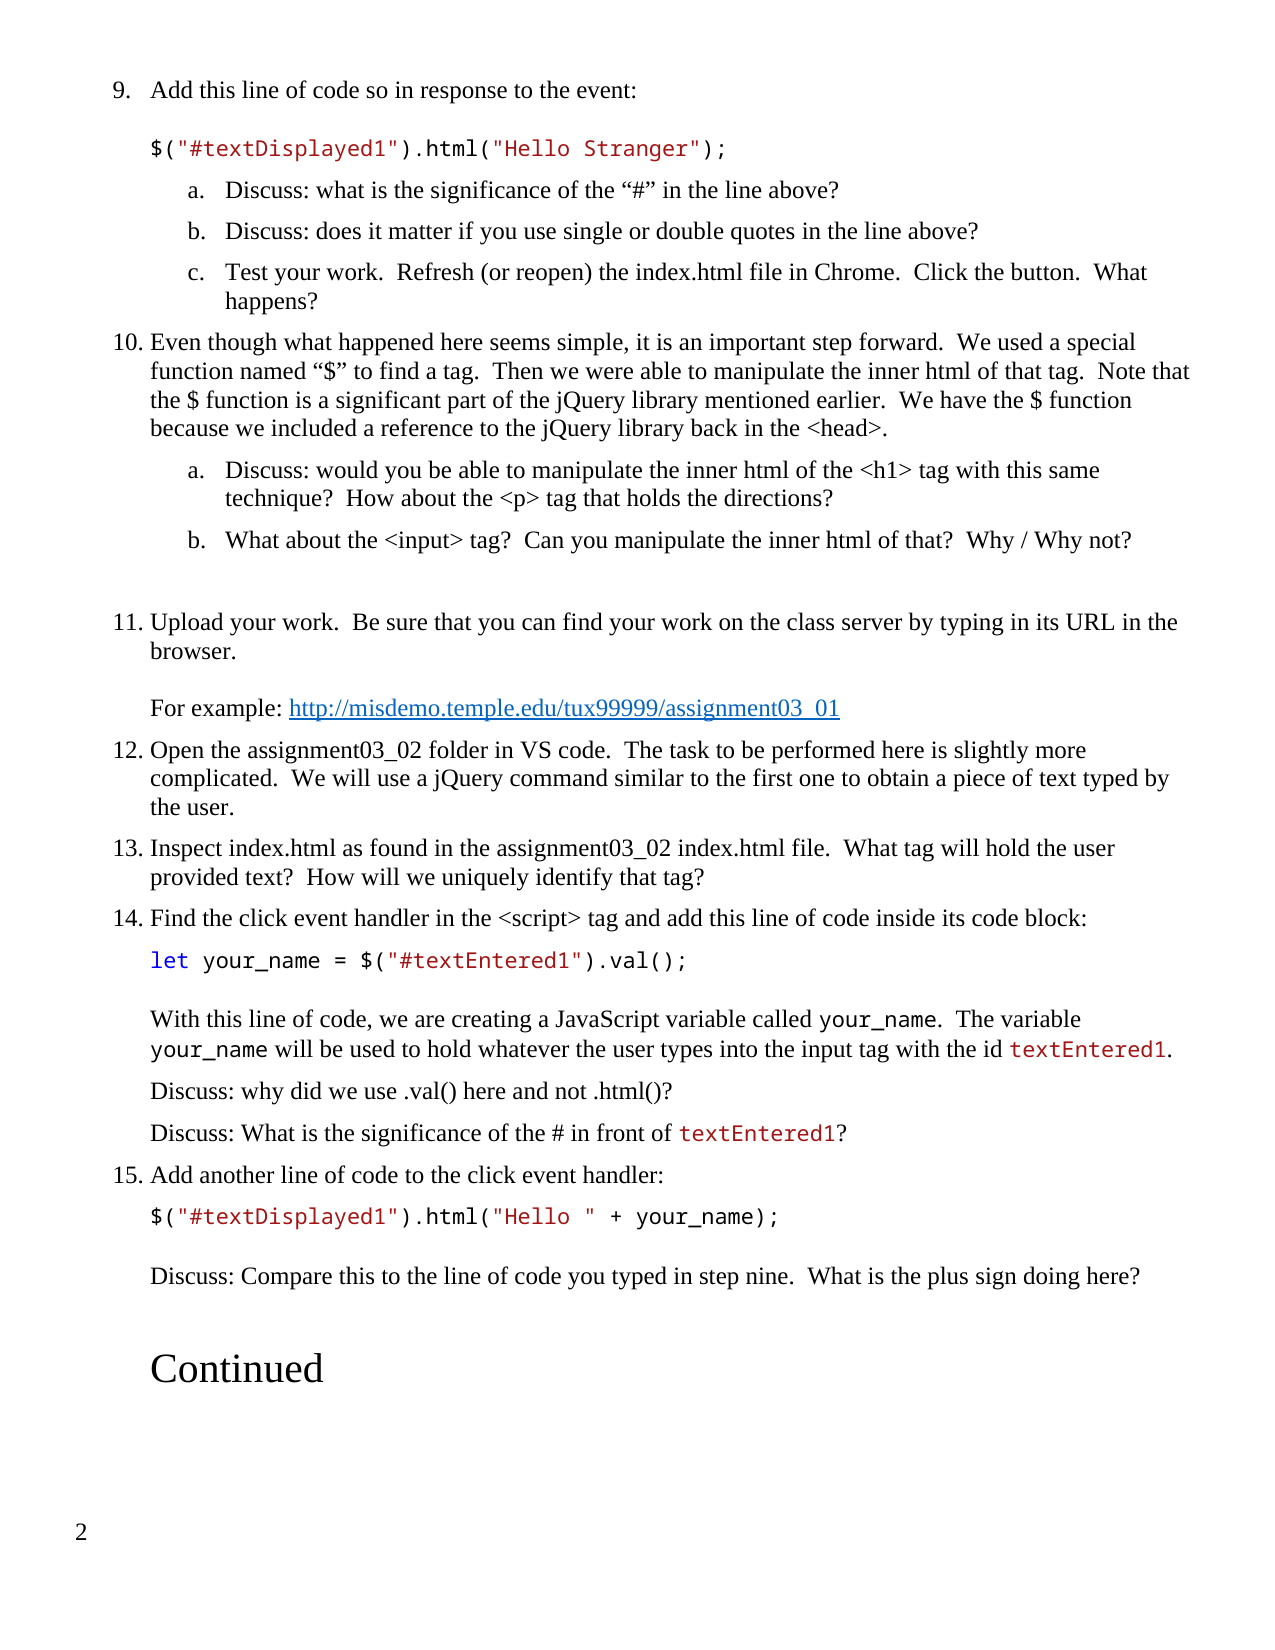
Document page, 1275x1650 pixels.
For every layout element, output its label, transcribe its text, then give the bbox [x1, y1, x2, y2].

list What about the <input> tag? Can you manipulate the inner html of that? Why / Why not? [187, 525, 1200, 553]
list let your_name = $("#textEntered1").val(); [150, 945, 1200, 974]
list Inspect index.html as found in the assignment03_02 index.html file. What tag will hold the user provided text? How will we uniquely identify that tag? [112, 833, 1200, 891]
list Open the assignment03_02 folder in VS code. The task to be performed here is slightly more complicated. We will use a jQuery command similar to the first one to obtain a piece of text typed by the user. [112, 735, 1200, 821]
list Discuss: what is the significance of the “#” in the line above? [187, 175, 1200, 203]
list Discuss: why did we use .val() here and not .html()? [150, 1076, 1200, 1105]
list Discuss: would you be able to manipulate the inner html of the <h1> tag with this same technique? How about the <p> tag that holds the directions? [187, 455, 1200, 512]
list $("#textDisplayed1").html("Hello " + your_name); [150, 1201, 1200, 1231]
list Discuss: Compare this to the line of code you typed in step nine. What is the plus sign doing here? [150, 1261, 1200, 1289]
list Find the click event handler in the <script> tag and add this line of code inside its code block: [112, 903, 1200, 932]
list Add another line of code to the click event handler: [112, 1160, 1200, 1189]
list Upload your work. Be sure that you can find your work on the class server by typing in its URL in the browser. For example: http://misdemo.temple.edu/tux99999/assignment03_01 [112, 607, 1200, 722]
list Even though what happened here seems simple, it is an important step forward. We used a special function named “$” to find a tag. Then we were able to manipulate the inner html of that tag. Note that the $ function is a significant part of the jQuery library mentioned earlier. We have the $ function because we included a reference to the jQuery library back in the <head>. [112, 327, 1200, 442]
list Discuss: What is the significance of the # in front of textEntered1? [150, 1118, 1200, 1147]
list Discuss: does it matter if you use single or double quotes in the line above? [187, 216, 1200, 245]
list With this line of code, we are creating a JavaScript variable called your_name. The variable your_name will be used to hold whatever the user types into the input tag with the id textEntered1. [150, 1004, 1200, 1064]
list Add this line of code so in response to the event: $("#textDisplayed1").html("Hello Stranger"); [112, 75, 1200, 162]
list Continued [150, 1343, 1200, 1391]
list Test your work. Refresh (or reopen) the index.html file in Chrome. Click the button. What happens? [187, 257, 1200, 315]
